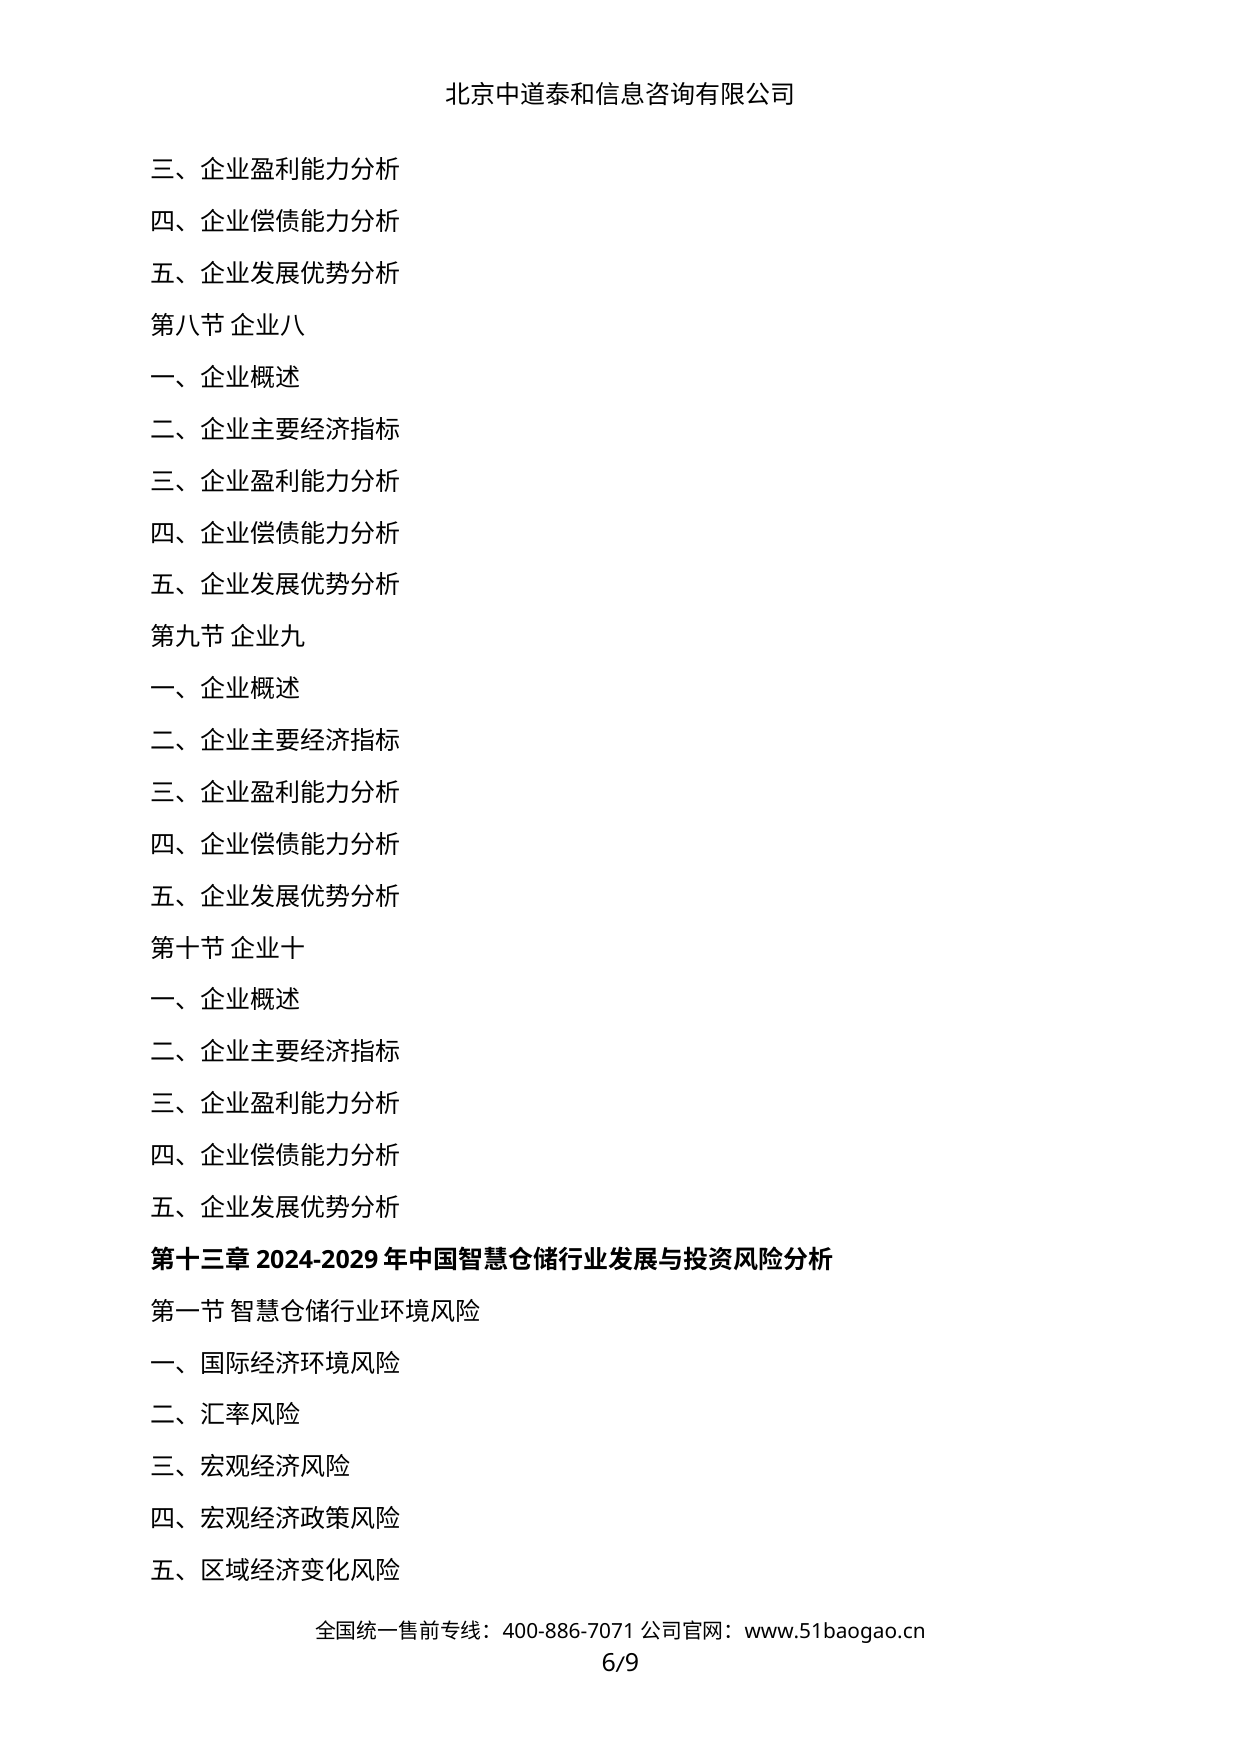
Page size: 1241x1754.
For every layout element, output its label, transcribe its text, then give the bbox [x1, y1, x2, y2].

text 二、企业主要经济指标 [150, 721, 1090, 757]
text 一、国际经济环境风险 [150, 1343, 1090, 1379]
text 五、企业发展优势分析 [150, 565, 1090, 601]
text 第九节 企业九 [150, 617, 1090, 653]
text 二、企业主要经济指标 [150, 409, 1090, 446]
text 三、企业盈利能力分析 [150, 150, 1090, 186]
text 第八节 企业八 [150, 306, 1090, 342]
text 四、宏观经济政策风险 [150, 1499, 1090, 1535]
text 一、企业概述 [150, 980, 1090, 1016]
text 三、宏观经济风险 [150, 1447, 1090, 1483]
text 二、企业主要经济指标 [150, 1032, 1090, 1068]
text 四、企业偿债能力分析 [150, 824, 1090, 861]
text 第十三章 2024-2029年中国智慧仓储行业发展与投资风险分析 [150, 1239, 1090, 1276]
text 五、企业发展优势分析 [150, 254, 1090, 290]
text 第一节 智慧仓储行业环境风险 [150, 1291, 1090, 1327]
text 五、企业发展优势分析 [150, 876, 1090, 912]
text 一、企业概述 [150, 357, 1090, 394]
text 四、企业偿债能力分析 [150, 1136, 1090, 1172]
text 三、企业盈利能力分析 [150, 772, 1090, 809]
text 二、汇率风险 [150, 1395, 1090, 1431]
text 四、企业偿债能力分析 [150, 513, 1090, 549]
text 第十节 企业十 [150, 928, 1090, 964]
text 三、企业盈利能力分析 [150, 1084, 1090, 1120]
text 一、企业概述 [150, 669, 1090, 705]
text 五、企业发展优势分析 [150, 1187, 1090, 1224]
text 四、企业偿债能力分析 [150, 202, 1090, 238]
text 五、区域经济变化风险 [150, 1551, 1090, 1587]
text 三、企业盈利能力分析 [150, 461, 1090, 497]
